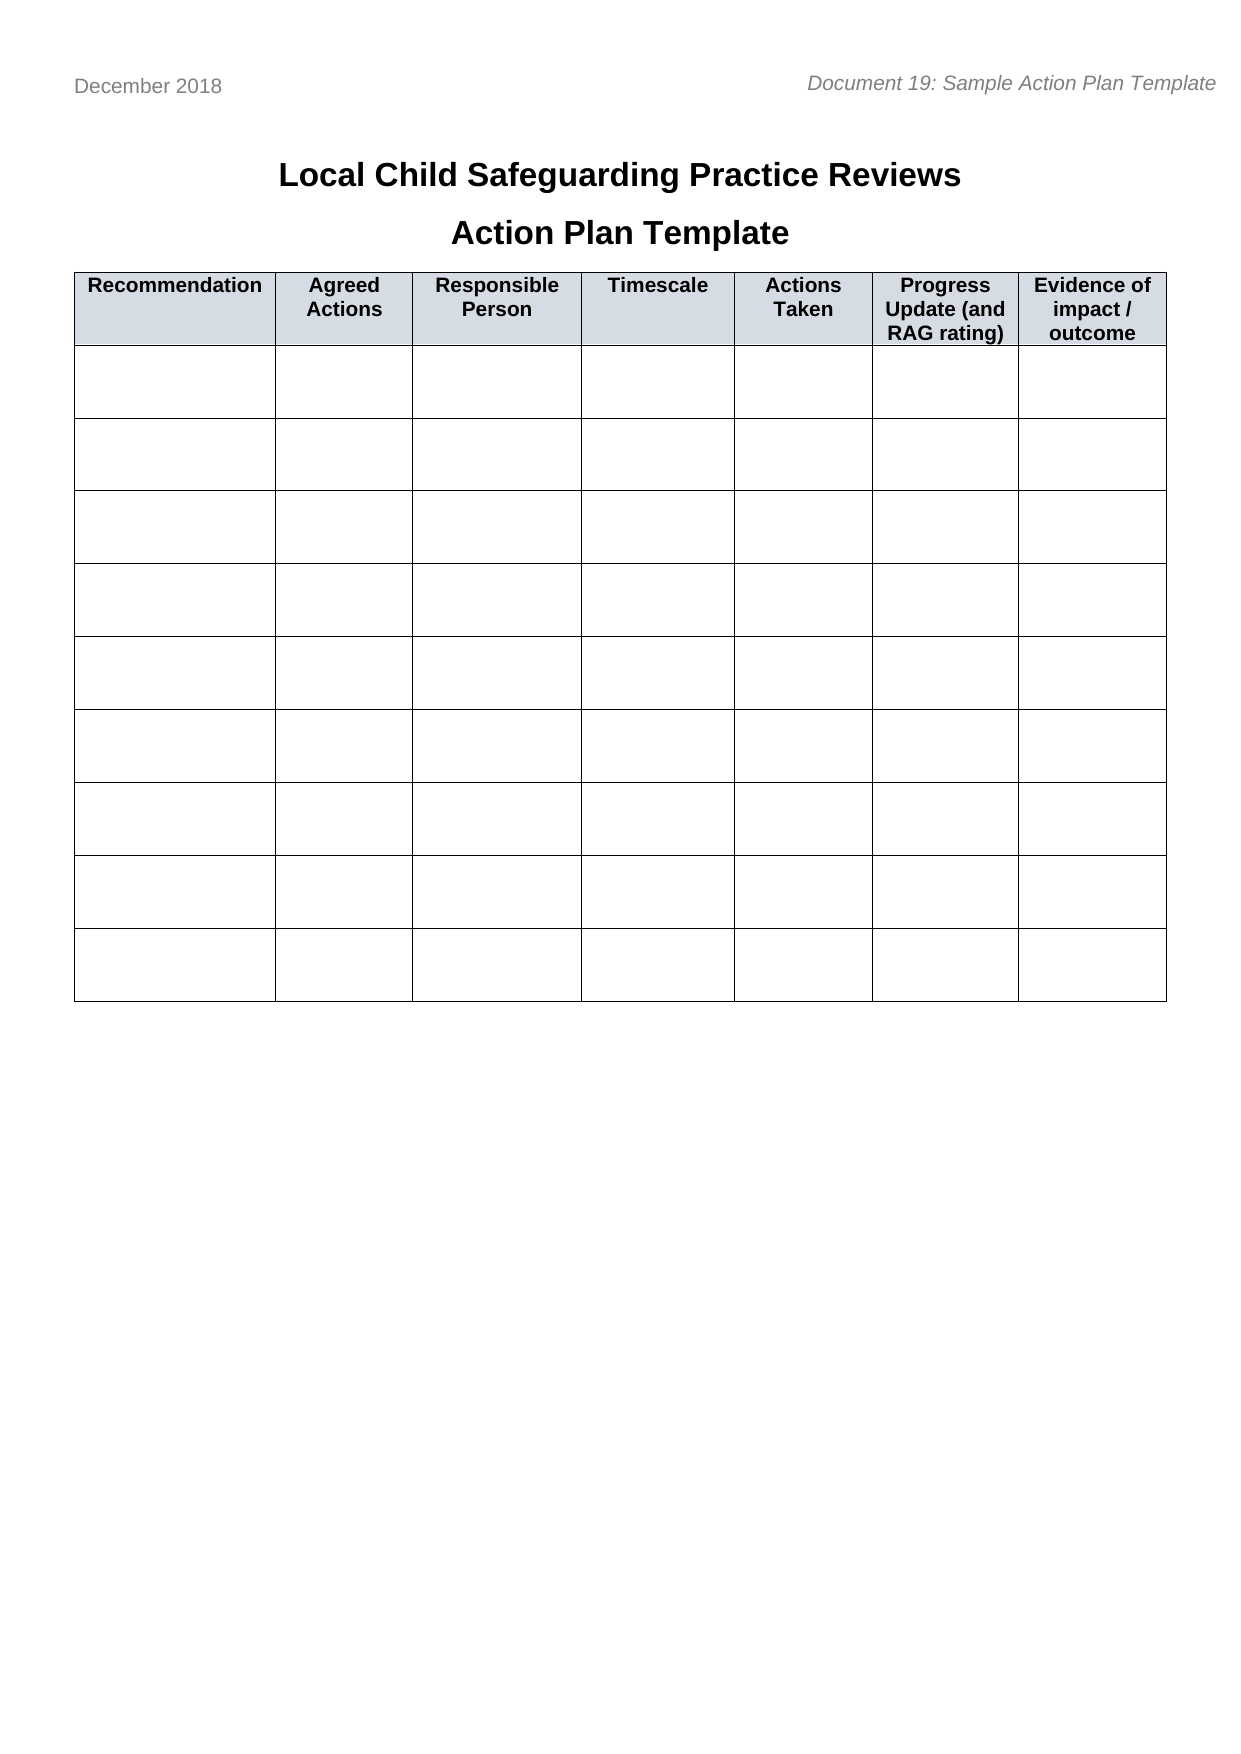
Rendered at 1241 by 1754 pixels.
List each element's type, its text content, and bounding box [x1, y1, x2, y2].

table_cell [75, 783, 275, 855]
table_cell [582, 637, 734, 709]
table_cell [413, 346, 581, 417]
table_cell [1019, 564, 1166, 636]
table_cell [582, 419, 734, 490]
table_cell [735, 929, 872, 1001]
table_cell [735, 419, 872, 490]
table_cell [873, 637, 1018, 709]
text Local Child Safeguarding Practice Reviews [74, 155, 1166, 194]
table_cell [276, 929, 412, 1001]
table_cell [873, 346, 1018, 417]
table_cell [413, 783, 581, 855]
table_cell [276, 346, 412, 417]
table_cell [1019, 346, 1166, 417]
table_cell [1019, 491, 1166, 563]
table_cell [582, 564, 734, 636]
table_cell [582, 491, 734, 563]
table_cell [873, 710, 1018, 782]
table_cell [276, 856, 412, 928]
table_cell [582, 856, 734, 928]
table_cell [735, 856, 872, 928]
table_cell [873, 856, 1018, 928]
table_cell [413, 637, 581, 709]
table_cell [75, 637, 275, 709]
table_cell [735, 637, 872, 709]
table_cell [1019, 856, 1166, 928]
table_cell [75, 929, 275, 1001]
table_cell [873, 783, 1018, 855]
table_cell [75, 419, 275, 490]
table_cell [413, 710, 581, 782]
table_cell [75, 346, 275, 417]
table_cell [873, 491, 1018, 563]
table_cell [276, 491, 412, 563]
table_header Progress Update (and RAG rating) [873, 273, 1018, 344]
table_cell [276, 783, 412, 855]
table_cell [75, 564, 275, 636]
table_cell [1019, 419, 1166, 490]
table_cell [276, 637, 412, 709]
table_cell [413, 929, 581, 1001]
table_header Agreed Actions [276, 273, 412, 344]
table_header Timescale [582, 273, 734, 344]
table_cell [413, 856, 581, 928]
table_cell [1019, 929, 1166, 1001]
text Action Plan Template [74, 213, 1166, 252]
table_cell [582, 929, 734, 1001]
table_cell [735, 710, 872, 782]
table_cell [873, 564, 1018, 636]
table_cell [735, 783, 872, 855]
table_header Recommendation [75, 273, 275, 344]
table_cell [413, 491, 581, 563]
table_cell [735, 491, 872, 563]
table_header Responsible Person [413, 273, 581, 344]
table_cell [735, 564, 872, 636]
table_cell [75, 856, 275, 928]
table_cell [276, 710, 412, 782]
table_cell [276, 564, 412, 636]
table_cell [873, 929, 1018, 1001]
table_cell [1019, 783, 1166, 855]
table_cell [582, 346, 734, 417]
table_header Evidence of impact / outcome [1019, 273, 1166, 344]
table_cell [735, 346, 872, 417]
table_cell [582, 710, 734, 782]
table_cell [582, 783, 734, 855]
table_cell [75, 491, 275, 563]
table_header Actions Taken [735, 273, 872, 344]
table_cell [276, 419, 412, 490]
table_cell [75, 710, 275, 782]
table_cell [1019, 710, 1166, 782]
table_cell [413, 419, 581, 490]
table_cell [1019, 637, 1166, 709]
table_cell [873, 419, 1018, 490]
table_cell [413, 564, 581, 636]
